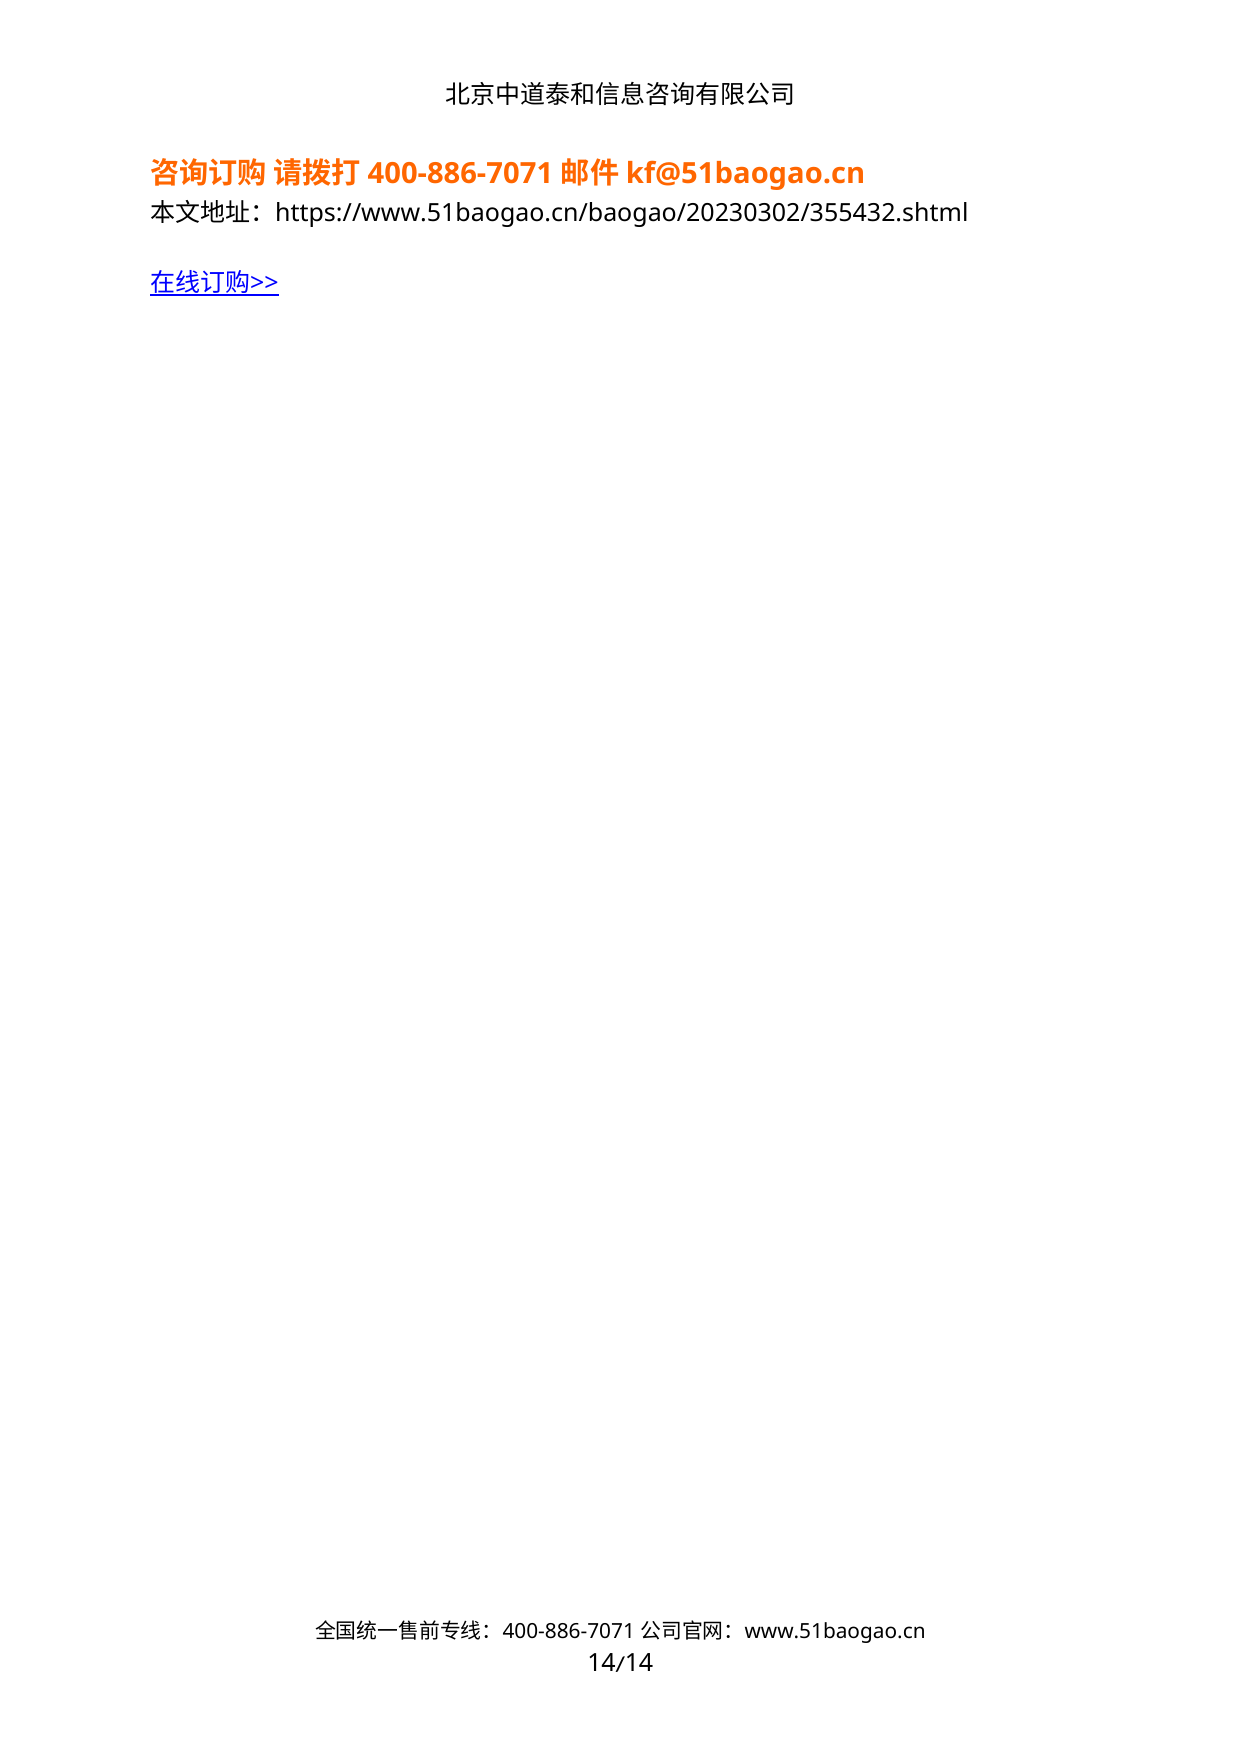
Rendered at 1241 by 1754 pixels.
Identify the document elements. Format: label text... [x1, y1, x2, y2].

text 在线订购>> [150, 229, 1090, 299]
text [150, 150, 1090, 229]
